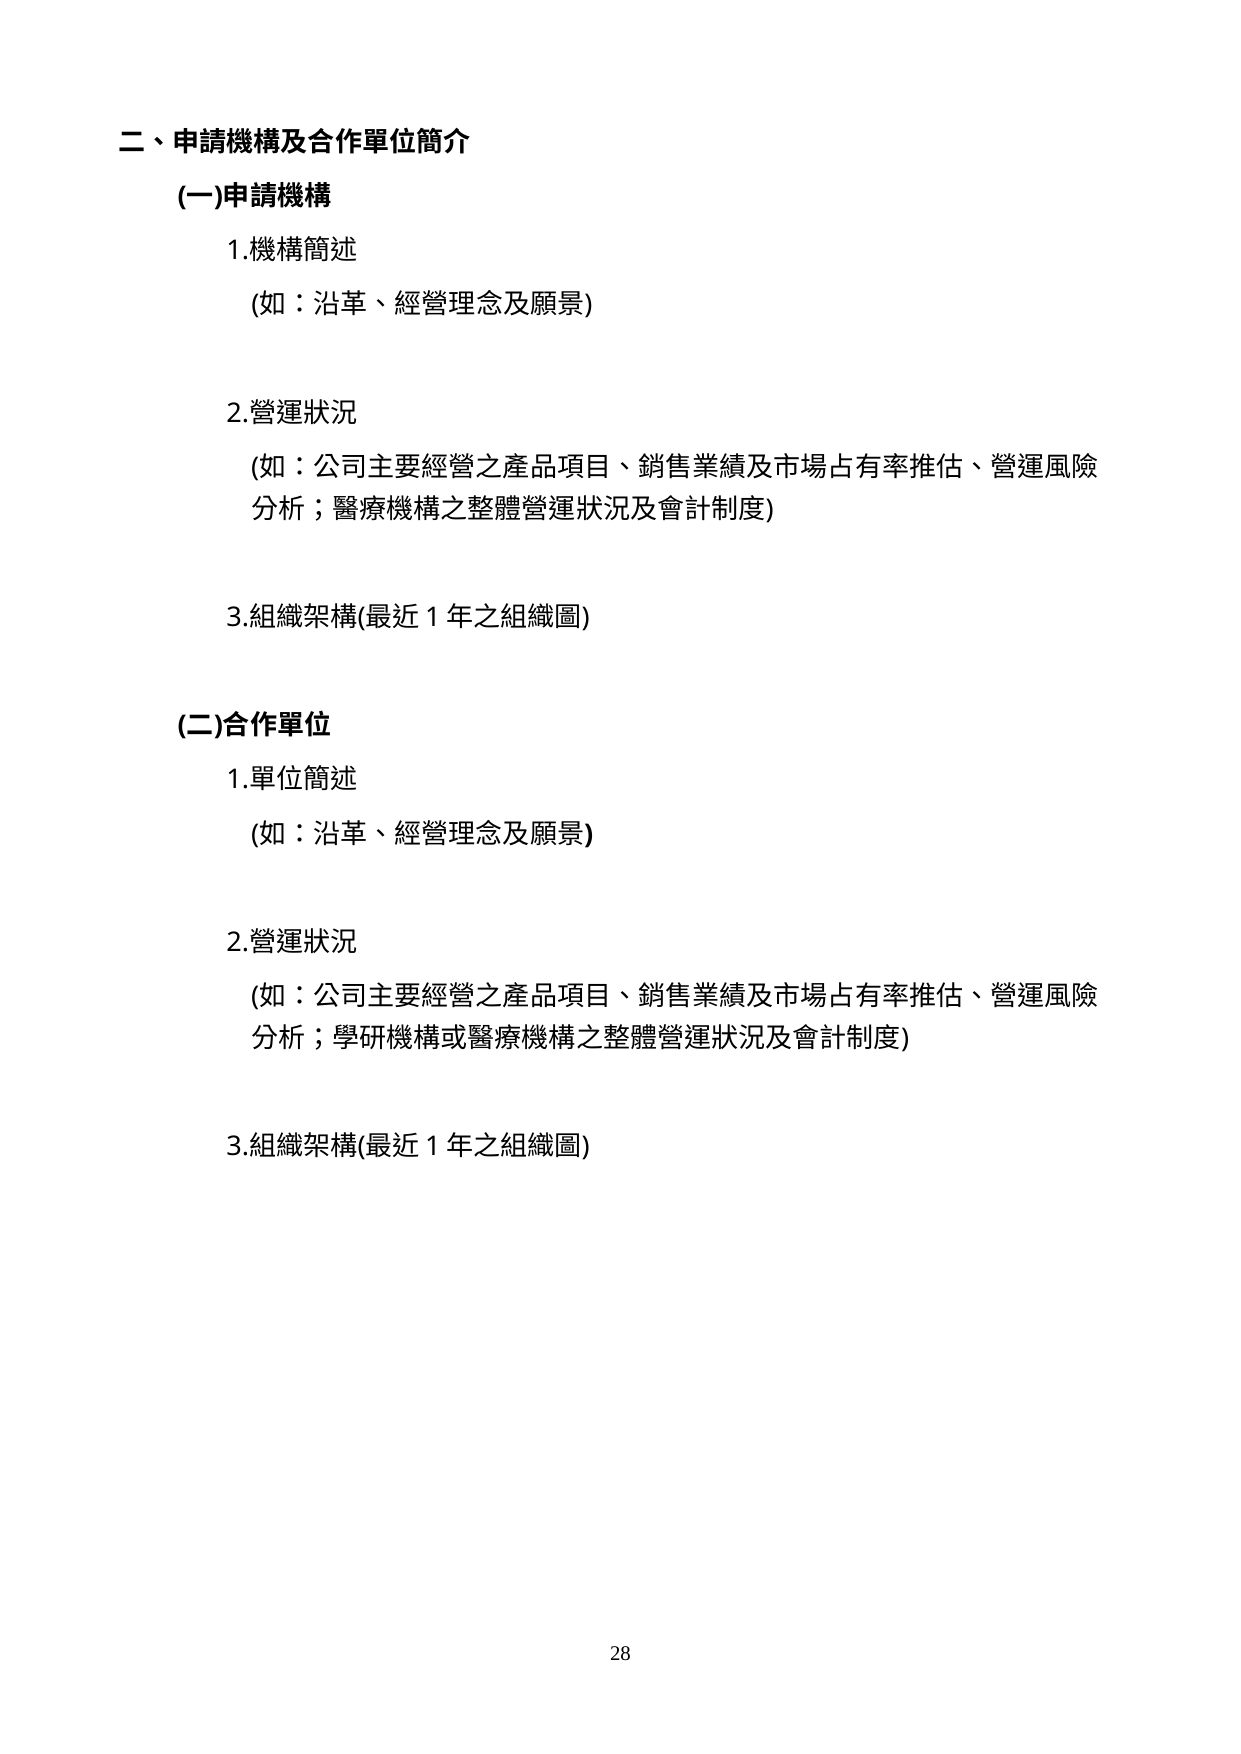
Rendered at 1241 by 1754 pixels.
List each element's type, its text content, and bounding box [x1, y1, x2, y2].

list (一)申請機構 [118, 172, 1122, 214]
text 2.營運狀況 [118, 389, 1122, 431]
text 二、申請機構及合作單位簡介 [118, 118, 1122, 160]
list (二)合作單位 [118, 701, 1122, 743]
text (如：公司主要經營之產品項目、銷售業績及市場占有率推估、營運風險分析；醫療機構之整體營運狀況及會計制度) [251, 443, 1122, 526]
text (如：公司主要經營之產品項目、銷售業績及市場占有率推估、營運風險分析；學研機構或醫療機構之整體營運狀況及會計制度) [251, 972, 1122, 1056]
text 1.機構簡述 [118, 226, 1122, 268]
text 1.單位簡述 [118, 756, 1122, 797]
text 2.營運狀況 [226, 918, 1122, 960]
text (如：沿革、經營理念及願景) [251, 810, 1122, 851]
text 3.組織架構(最近1年之組織圖) [118, 1122, 1122, 1164]
text (如：沿革、經營理念及願景) [118, 281, 1122, 322]
text 3.組織架構(最近1年之組織圖) [118, 593, 1122, 635]
